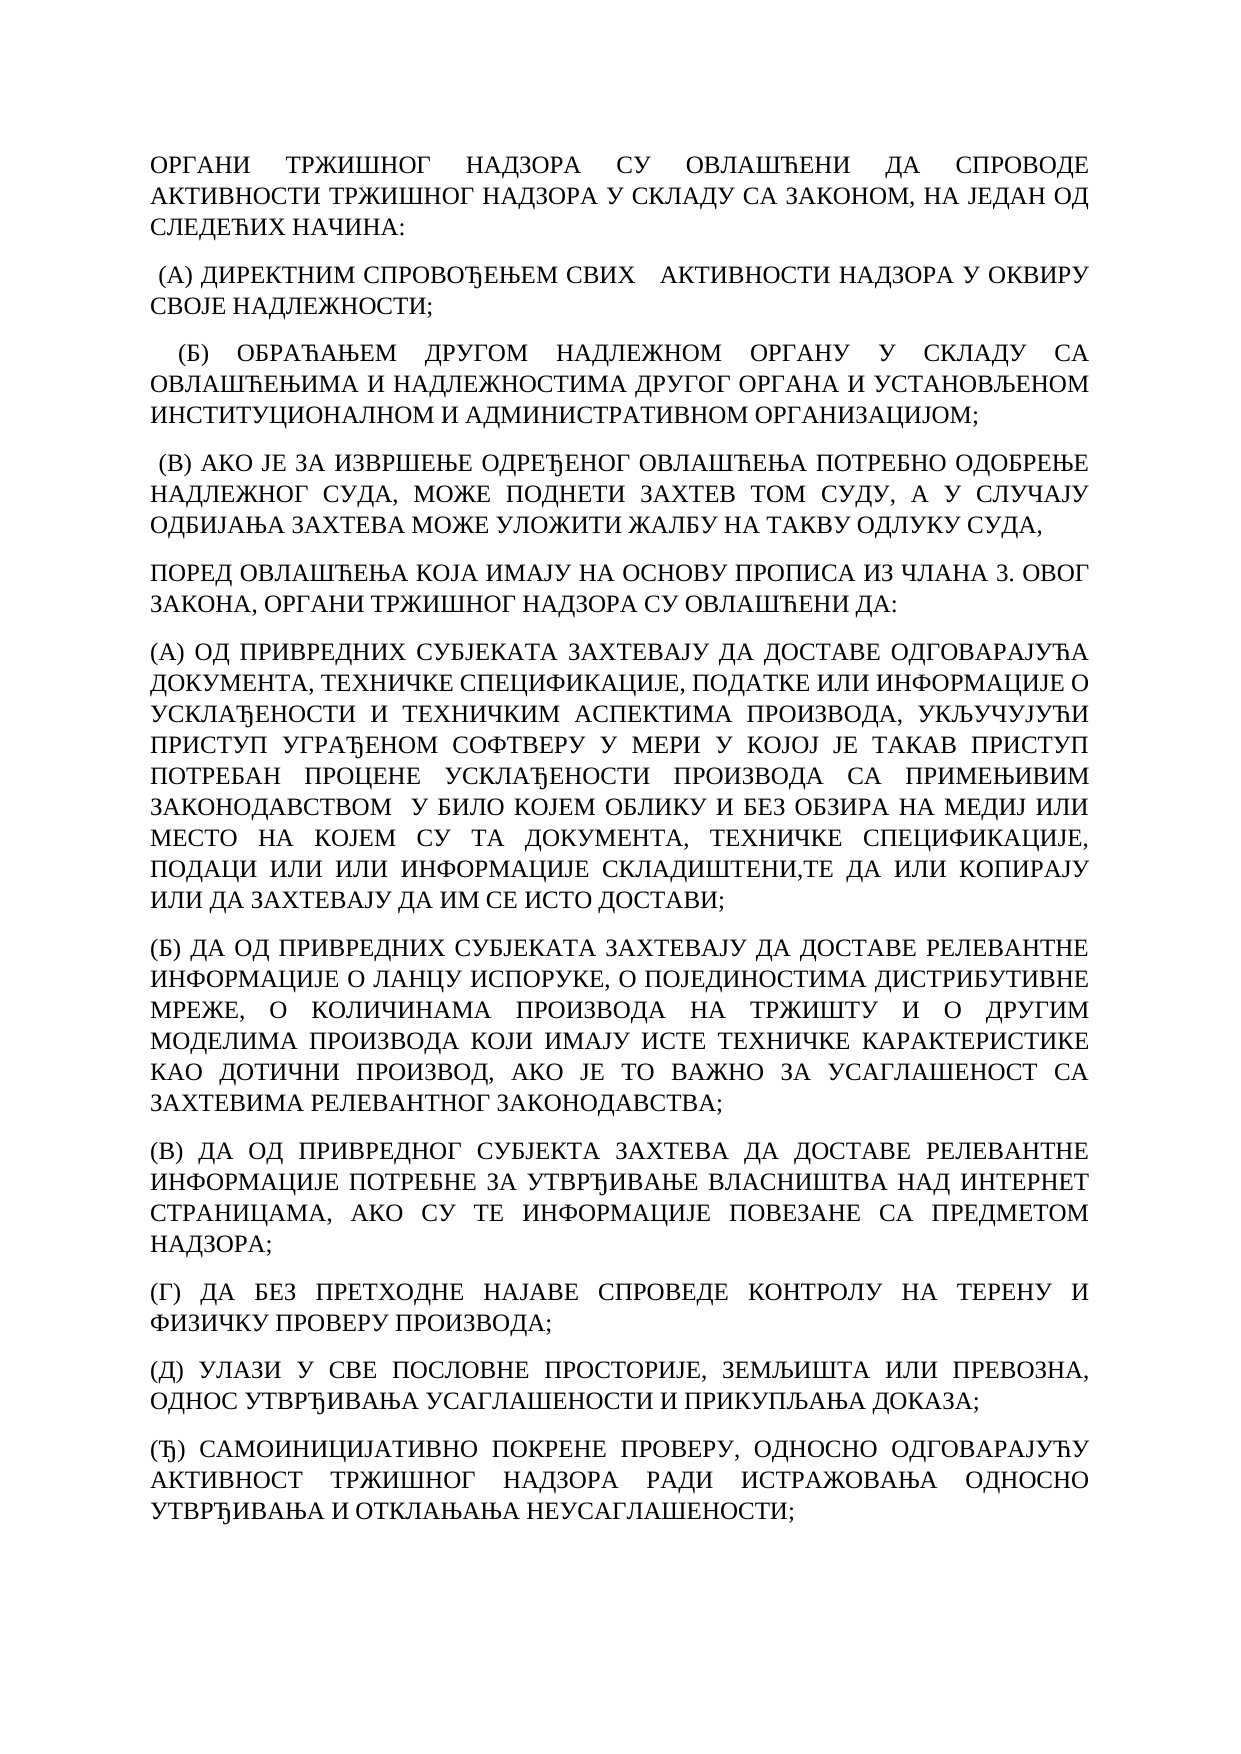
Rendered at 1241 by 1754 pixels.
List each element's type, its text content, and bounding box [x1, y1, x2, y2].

text (Г) ДА БЕЗ ПРЕТХОДНЕ НАЈАВЕ СПРОВЕДЕ КОНТРОЛУ НА ТЕРЕНУ И ФИЗИЧКУ ПРОВЕРУ ПРОИЗВОДА; [150, 1277, 1090, 1336]
text (А) ОД ПРИВРЕДНИХ СУБЈЕКАТА ЗАХТЕВАЈУ ДА ДОСТАВЕ ОДГОВАРАЈУЋА ДОКУМЕНТА, ТЕХНИЧКЕ СПЕЦИФИКАЦИЈЕ, ПОДАТКЕ ИЛИ ИНФОРМАЦИЈЕ О УСКЛАЂЕНОСТИ И ТЕХНИЧКИМ АСПЕКТИМА ПРОИЗВОДА, УКЉУЧУЈУЋИ ПРИСТУП УГРАЂЕНОМ СОФТВЕРУ У МЕРИ У КОЈОЈ ЈЕ ТАКАВ ПРИСТУП ПОТРЕБАН ПРОЦЕНЕ УСКЛАЂЕНОСТИ ПРОИЗВОДА СА ПРИМЕЊИВИМ ЗАКОНОДАВСТВОМ У БИЛО КОЈЕМ ОБЛИКУ И БЕЗ ОБЗИРА НА МЕДИЈ ИЛИ МЕСТО НА КОЈЕМ СУ ТА ДОКУМЕНТА, ТЕХНИЧКЕ СПЕЦИФИКАЦИЈЕ, ПОДАЦИ ИЛИ ИЛИ ИНФОРМАЦИЈЕ СКЛАДИШТЕНИ,ТЕ ДА ИЛИ КОПИРАЈУ ИЛИ ДА ЗАХТЕВАЈУ ДА ИМ СЕ ИСТО ДОСТАВИ; [150, 637, 1090, 914]
text ОРГАНИ ТРЖИШНОГ НАДЗОРА СУ ОВЛАШЋЕНИ ДА СПРОВОДЕ АКТИВНОСТИ ТРЖИШНОГ НАДЗОРА У СКЛАДУ СА ЗАКОНОМ, НА ЈЕДАН ОД СЛЕДЕЋИХ НАЧИНА: [150, 150, 1090, 241]
text (Б) ДА ОД ПРИВРЕДНИХ СУБЈЕКАТА ЗАХТЕВАЈУ ДА ДОСТАВЕ РЕЛЕВАНТНЕ ИНФОРМАЦИЈЕ О ЛАНЦУ ИСПОРУКЕ, О ПОЈЕДИНОСТИМА ДИСТРИБУТИВНЕ МРЕЖЕ, О КОЛИЧИНАМА ПРОИЗВОДА НА ТРЖИШТУ И О ДРУГИМ МОДЕЛИМА ПРОИЗВОДА КОЈИ ИМАЈУ ИСТЕ ТЕХНИЧКЕ КАРАКТЕРИСТИКЕ КАО ДОТИЧНИ ПРОИЗВОД, АКО ЈЕ ТО ВАЖНО ЗА УСАГЛАШЕНОСТ СА ЗАХТЕВИМА РЕЛЕВАНТНОГ ЗАКОНОДАВСТВА; [150, 933, 1090, 1117]
text (В) ДА ОД ПРИВРЕДНОГ СУБЈЕКТА ЗАХТЕВА ДА ДОСТАВЕ РЕЛЕВАНТНЕ ИНФОРМАЦИЈЕ ПОТРЕБНЕ ЗА УТВРЂИВАЊЕ ВЛАСНИШТВА НАД ИНТЕРНЕТ СТРАНИЦАМА, АКО СУ ТЕ ИНФОРМАЦИЈЕ ПОВЕЗАНЕ СА ПРЕДМЕТОМ НАДЗОРА; [150, 1136, 1090, 1258]
text ПОРЕД ОВЛАШЋЕЊА КОЈА ИМАЈУ НА ОСНОВУ ПРОПИСА ИЗ ЧЛАНА 3. ОВОГ ЗАКОНА, ОРГАНИ ТРЖИШНОГ НАДЗОРА СУ ОВЛАШЋЕНИ ДА: [150, 558, 1090, 618]
text (Д) УЛАЗИ У СВЕ ПОСЛОВНЕ ПРОСТОРИЈЕ, ЗЕМЉИШТА ИЛИ ПРЕВОЗНА, ОДНОС УТВРЂИВАЊА УСАГЛАШЕНОСТИ И ПРИКУПЉАЊА ДОКАЗА; [150, 1355, 1090, 1415]
text (Ђ) САМОИНИЦИЈАТИВНО ПОКРЕНЕ ПРОВЕРУ, ОДНОСНО ОДГОВАРАЈУЋУ АКТИВНОСТ ТРЖИШНОГ НАДЗОРА РАДИ ИСТРАЖОВАЊА ОДНОСНО УТВРЂИВАЊА И ОТКЛАЊАЊА НЕУСАГЛАШЕНОСТИ; [150, 1434, 1090, 1525]
text (Б) ОБРАЋАЊЕМ ДРУГОМ НАДЛЕЖНОМ ОРГАНУ У СКЛАДУ СА ОВЛАШЋЕЊИМА И НАДЛЕЖНОСТИМА ДРУГОГ ОРГАНА И УСТАНОВЉЕНОМ ИНСТИТУЦИОНАЛНОМ И АДМИНИСТРАТИВНОМ ОРГАНИЗАЦИЈОМ; [150, 338, 1090, 429]
text (A) ДИРЕКТНИМ СПРОВОЂЕЊЕМ СВИХ АКТИВНОСТИ НАДЗОРА У ОКВИРУ СВОЈЕ НАДЛЕЖНОСТИ; [150, 260, 1090, 319]
text (В) АКО ЈЕ ЗА ИЗВРШЕЊЕ ОДРЕЂЕНОГ ОВЛАШЋЕЊА ПОТРЕБНО ОДОБРЕЊЕ НАДЛЕЖНОГ СУДА, МОЖЕ ПОДНЕТИ ЗАХТЕВ ТОМ СУДУ, А У СЛУЧАЈУ ОДБИЈАЊА ЗАХТЕВА МОЖЕ УЛОЖИТИ ЖАЛБУ НА ТАКВУ ОДЛУКУ СУДА, [150, 448, 1090, 539]
